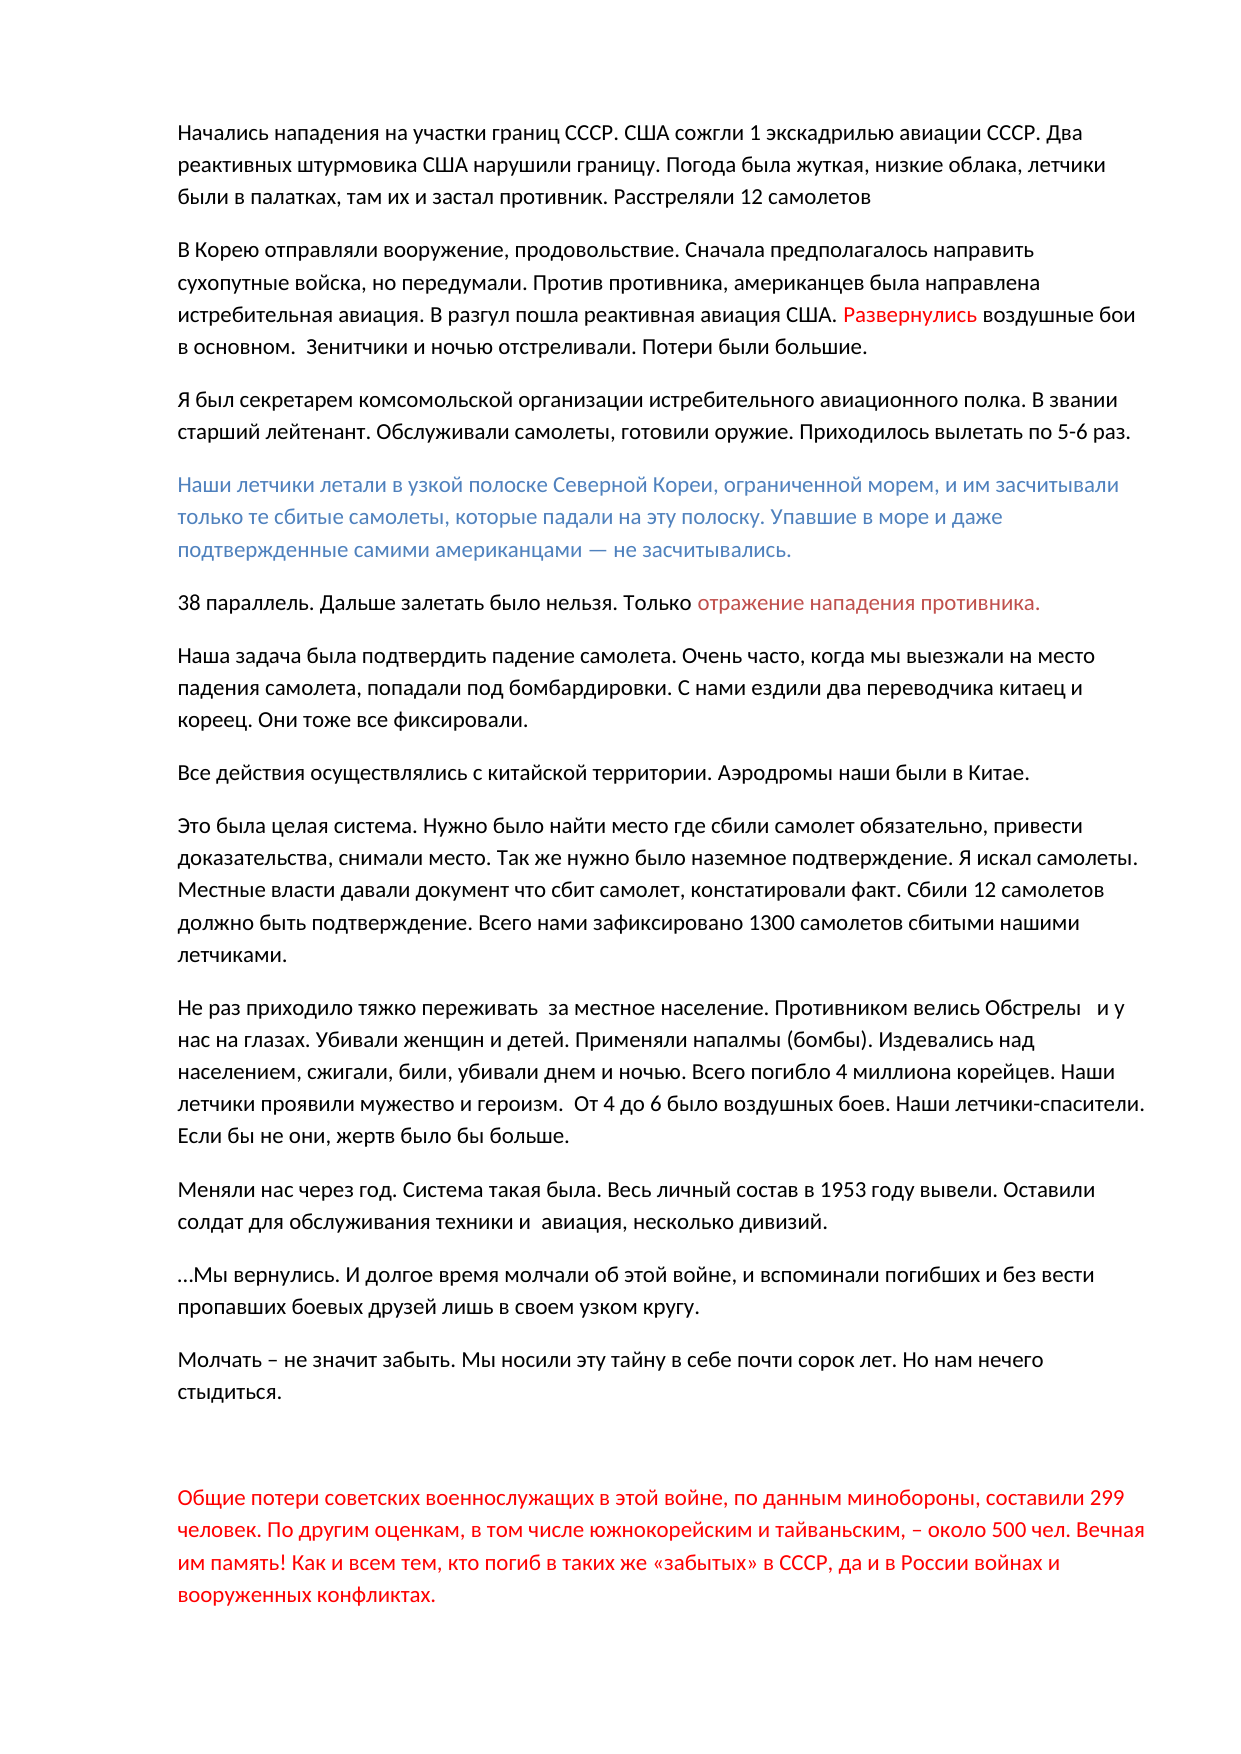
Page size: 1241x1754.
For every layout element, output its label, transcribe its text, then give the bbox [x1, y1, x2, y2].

text Молчать – не значит забыть. Мы носили эту тайну в себе почти сорок лет. Но нам нечего стыдиться. [177, 1345, 1152, 1405]
text Наши летчики летали в узкой полоске Северной Кореи, ограниченной морем, и им засчитывали только те сбитые самолеты, которые падали на эту полоску. Упавшие в море и даже подтвержденные самими американцами — не засчитывались. [177, 470, 1152, 563]
text Начались нападения на участки границ СССР. США сожгли 1 экскадрилью авиации СССР. Два реактивных штурмовика США нарушили границу. Погода была жуткая, низкие облака, летчики были в палатках, там их и застал противник. Расстреляли 12 самолетов [177, 118, 1152, 211]
text Общие потери советских военнослужащих в этой войне, по данным минобороны, составили 299 человек. По другим оценкам, в том числе южнокорейским и тайваньским, – около 500 чел. Вечная им память! Как и всем тем, кто погиб в таких же «забытых» в СССР, да и в России войнах и вооруженных конфликтах. [177, 1483, 1152, 1608]
text Это была целая система. Нужно было найти место где сбили самолет обязательно, привести доказательства, снимали место. Так же нужно было наземное подтверждение. Я искал самолеты. Местные власти давали документ что сбит самолет, констатировали факт. Сбили 12 самолетов должно быть подтверждение. Всего нами зафиксировано 1300 самолетов сбитыми нашими летчиками. [177, 811, 1152, 968]
text В Корею отправляли вооружение, продовольствие. Сначала предполагалось направить сухопутные войска, но передумали. Против противника, американцев была направлена истребительная авиация. В разгул пошла реактивная авиация США. Развернулись воздушные бои в основном. Зенитчики и ночью отстреливали. Потери были большие. [177, 236, 1152, 360]
text 38 параллель. Дальше залетать было нельзя. Только отражение нападения противника. [177, 588, 1152, 616]
text Наша задача была подтвердить падение самолета. Очень часто, когда мы выезжали на место падения самолета, попадали под бомбардировки. С нами ездили два переводчика китаец и кореец. Они тоже все фиксировали. [177, 641, 1152, 733]
text Я был секретарем комсомольской организации истребительного авиационного полка. В звании старший лейтенант. Обслуживали самолеты, готовили оружие. Приходилось вылетать по 5-6 раз. [177, 385, 1152, 445]
text Меняли нас через год. Система такая была. Весь личный состав в 1953 году вывели. Оставили солдат для обслуживания техники и авиация, несколько дивизий. [177, 1175, 1152, 1235]
text Не раз приходило тяжко переживать за местное население. Противником велись Обстрелы и у нас на глазах. Убивали женщин и детей. Применяли напалмы (бомбы). Издевались над населением, сжигали, били, убивали днем и ночью. Всего погибло 4 миллиона корейцев. Наши летчики проявили мужество и героизм. От 4 до 6 было воздушных боев. Наши летчики-спасители. Если бы не они, жертв было бы больше. [177, 993, 1152, 1150]
text …Мы вернулись. И долгое время молчали об этой войне, и вспоминали погибших и без вести пропавших боевых друзей лишь в своем узком кругу. [177, 1260, 1152, 1320]
text Все действия осуществлялись с китайской территории. Аэродромы наши были в Китае. [177, 758, 1152, 786]
